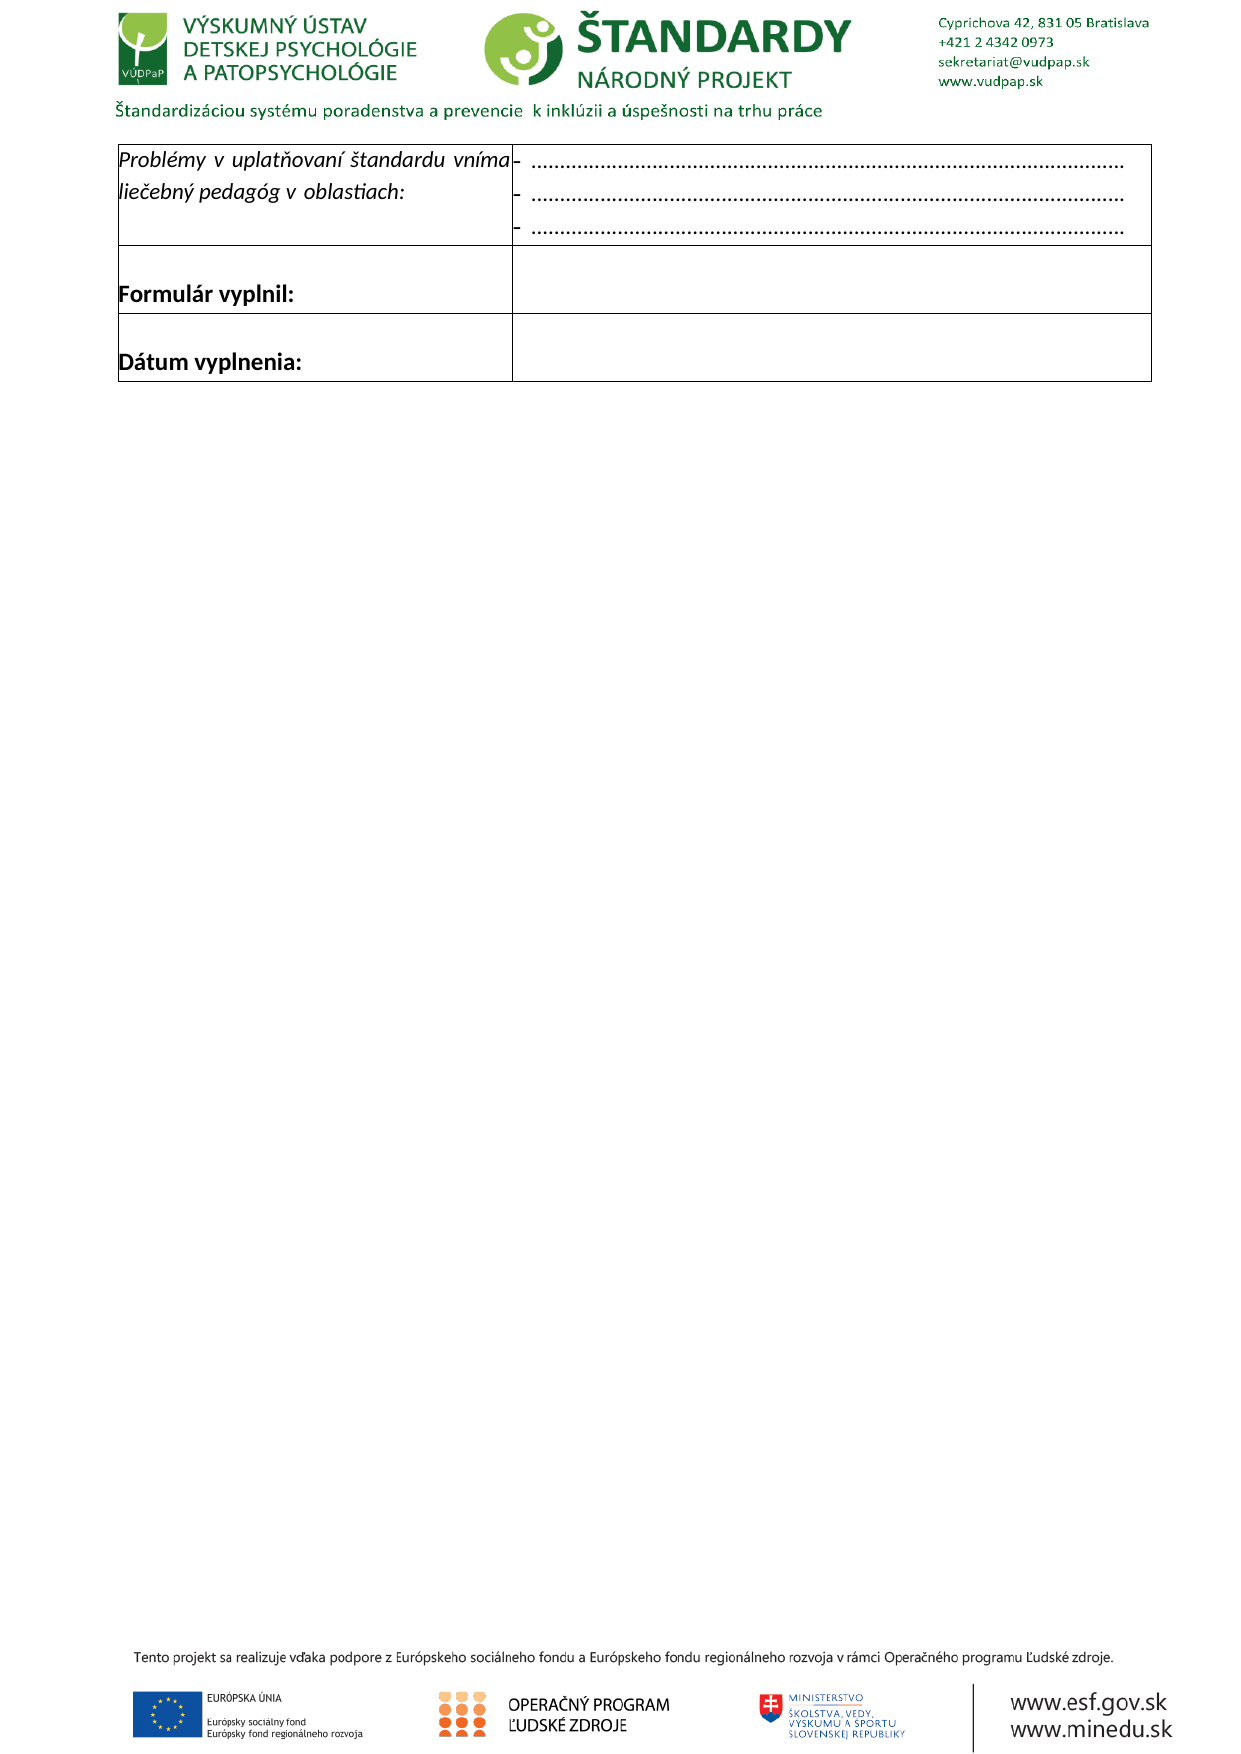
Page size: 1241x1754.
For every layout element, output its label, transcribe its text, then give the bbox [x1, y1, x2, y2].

table_cell Problémy v uplatňovaní štandardu vníma liečebný pedagóg v oblastiach: [119, 145, 512, 245]
picture [45, 0, 1241, 124]
table_cell Dátum vyplnenia: [119, 314, 512, 381]
table_cell ....................................................................................................... ....................................................................................................... ....................................................................................................... [513, 145, 1151, 245]
picture [118, 1649, 1181, 1754]
table_cell Formulár vyplnil: [119, 246, 512, 313]
table_cell [513, 314, 1151, 381]
table_cell [513, 246, 1151, 313]
